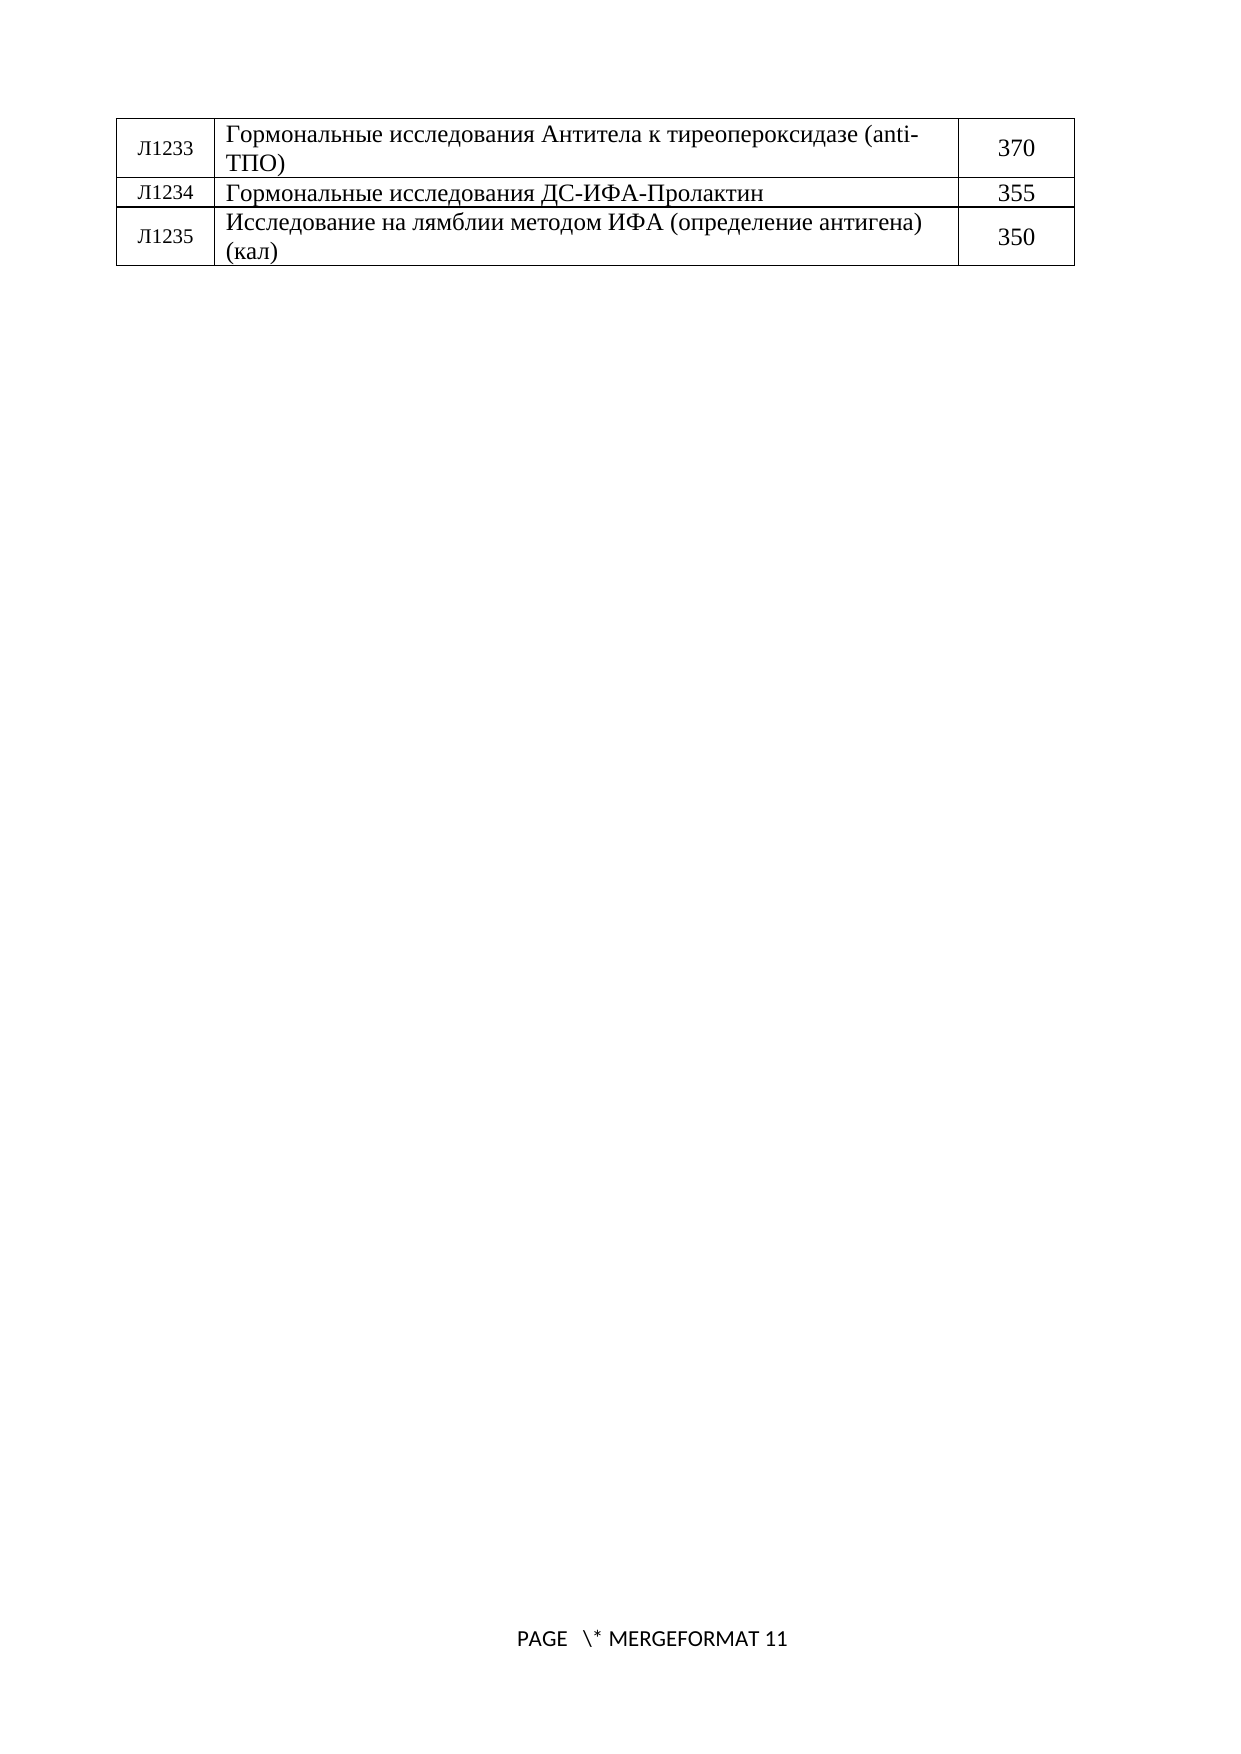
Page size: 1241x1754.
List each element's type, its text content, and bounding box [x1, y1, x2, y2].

table_cell 370 [959, 119, 1074, 177]
table_cell 355 [959, 178, 1074, 206]
table_cell Гормональные исследования ДС-ИФА-Пролактин [215, 178, 958, 206]
table_cell Л1234 [117, 178, 214, 206]
table_cell Л1235 [117, 208, 214, 265]
table_cell Л1233 [117, 119, 214, 177]
table_cell Исследование на лямблии методом ИФА (определение антигена) (кал) [215, 208, 958, 265]
table_cell Гормональные исследования Антитела к тиреопероксидазе (anti-ТПО) [215, 119, 958, 177]
table_cell 350 [959, 208, 1074, 265]
